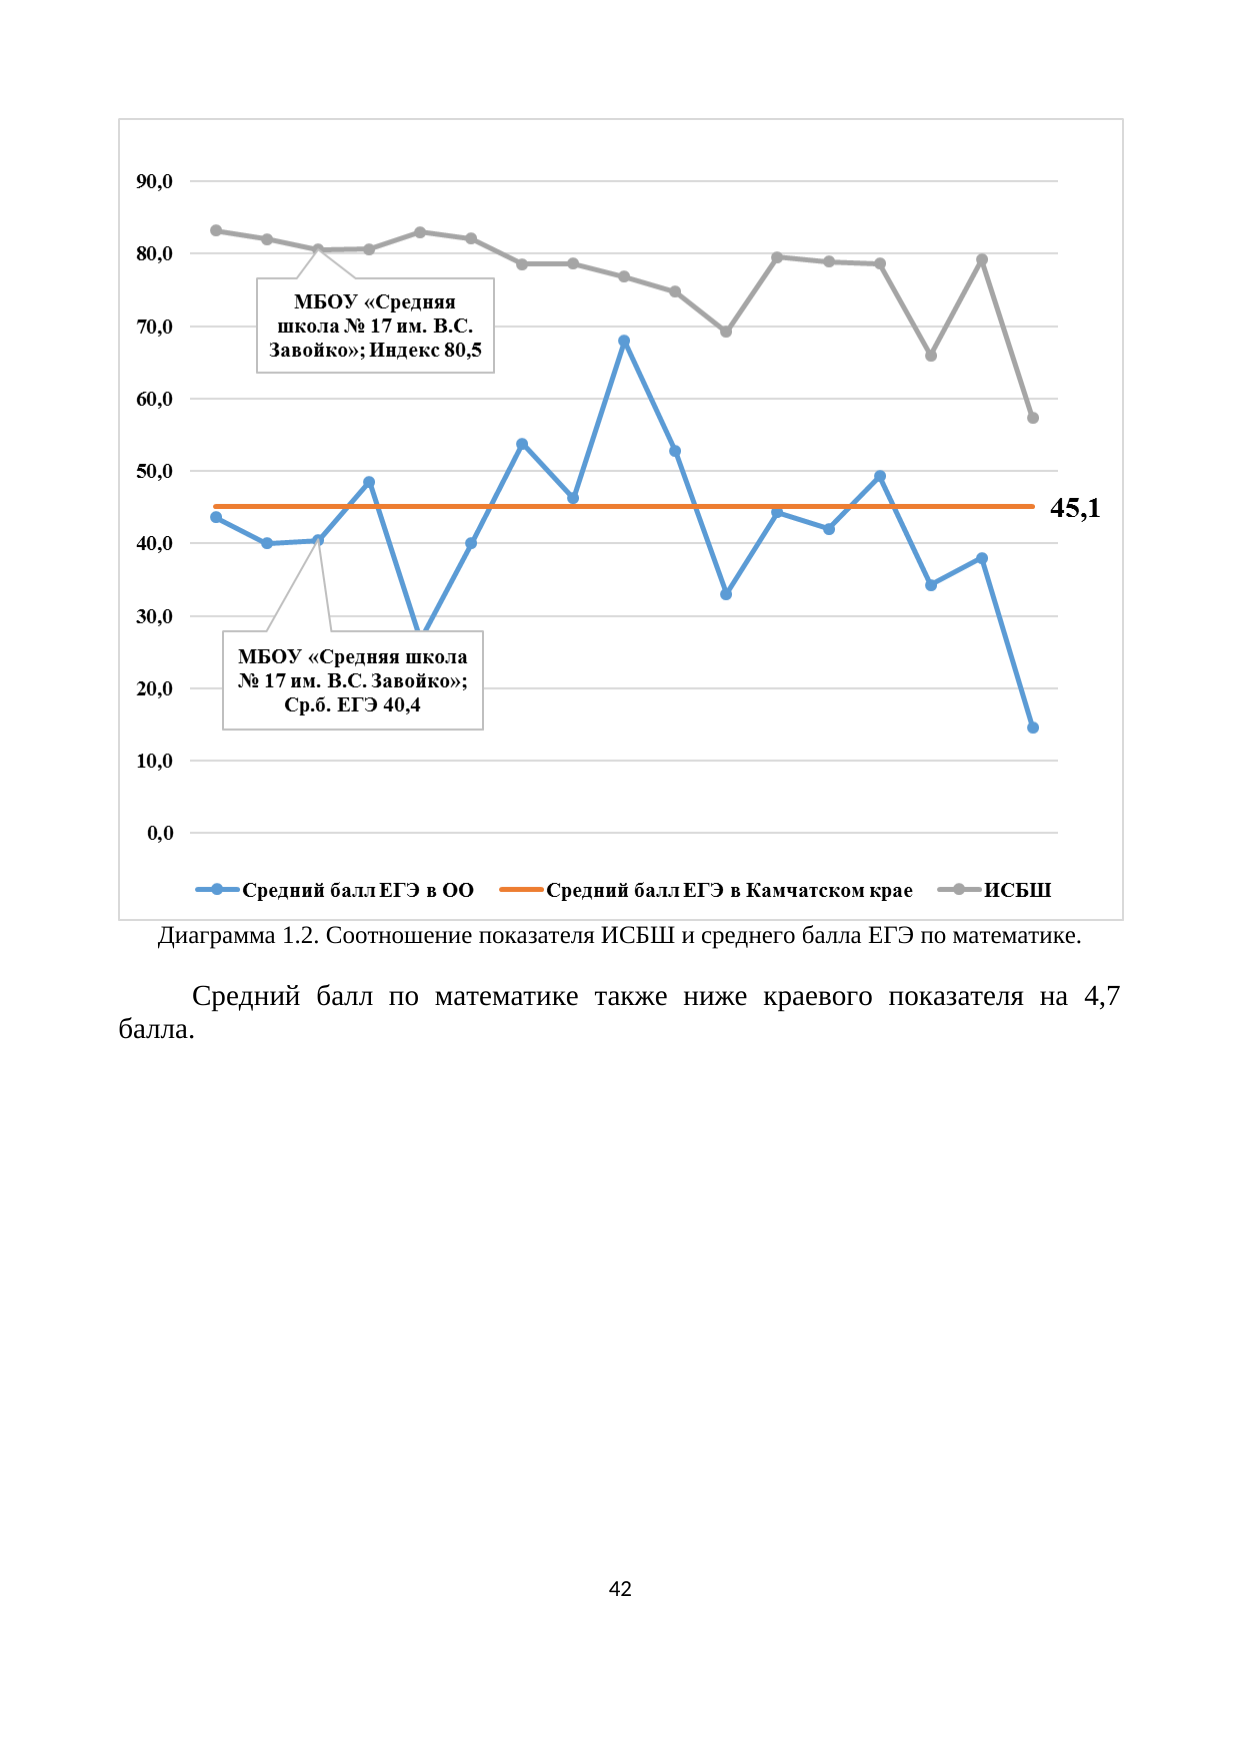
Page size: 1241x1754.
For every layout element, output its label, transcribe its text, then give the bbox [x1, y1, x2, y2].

text Диаграмма 1.2. Соотношение показателя ИСБШ и среднего балла ЕГЭ по математике. [118, 921, 1122, 949]
text Средний балл по математике также ниже краевого показателя на 4,7 балла. [118, 978, 1122, 1045]
picture [118, 118, 1124, 921]
